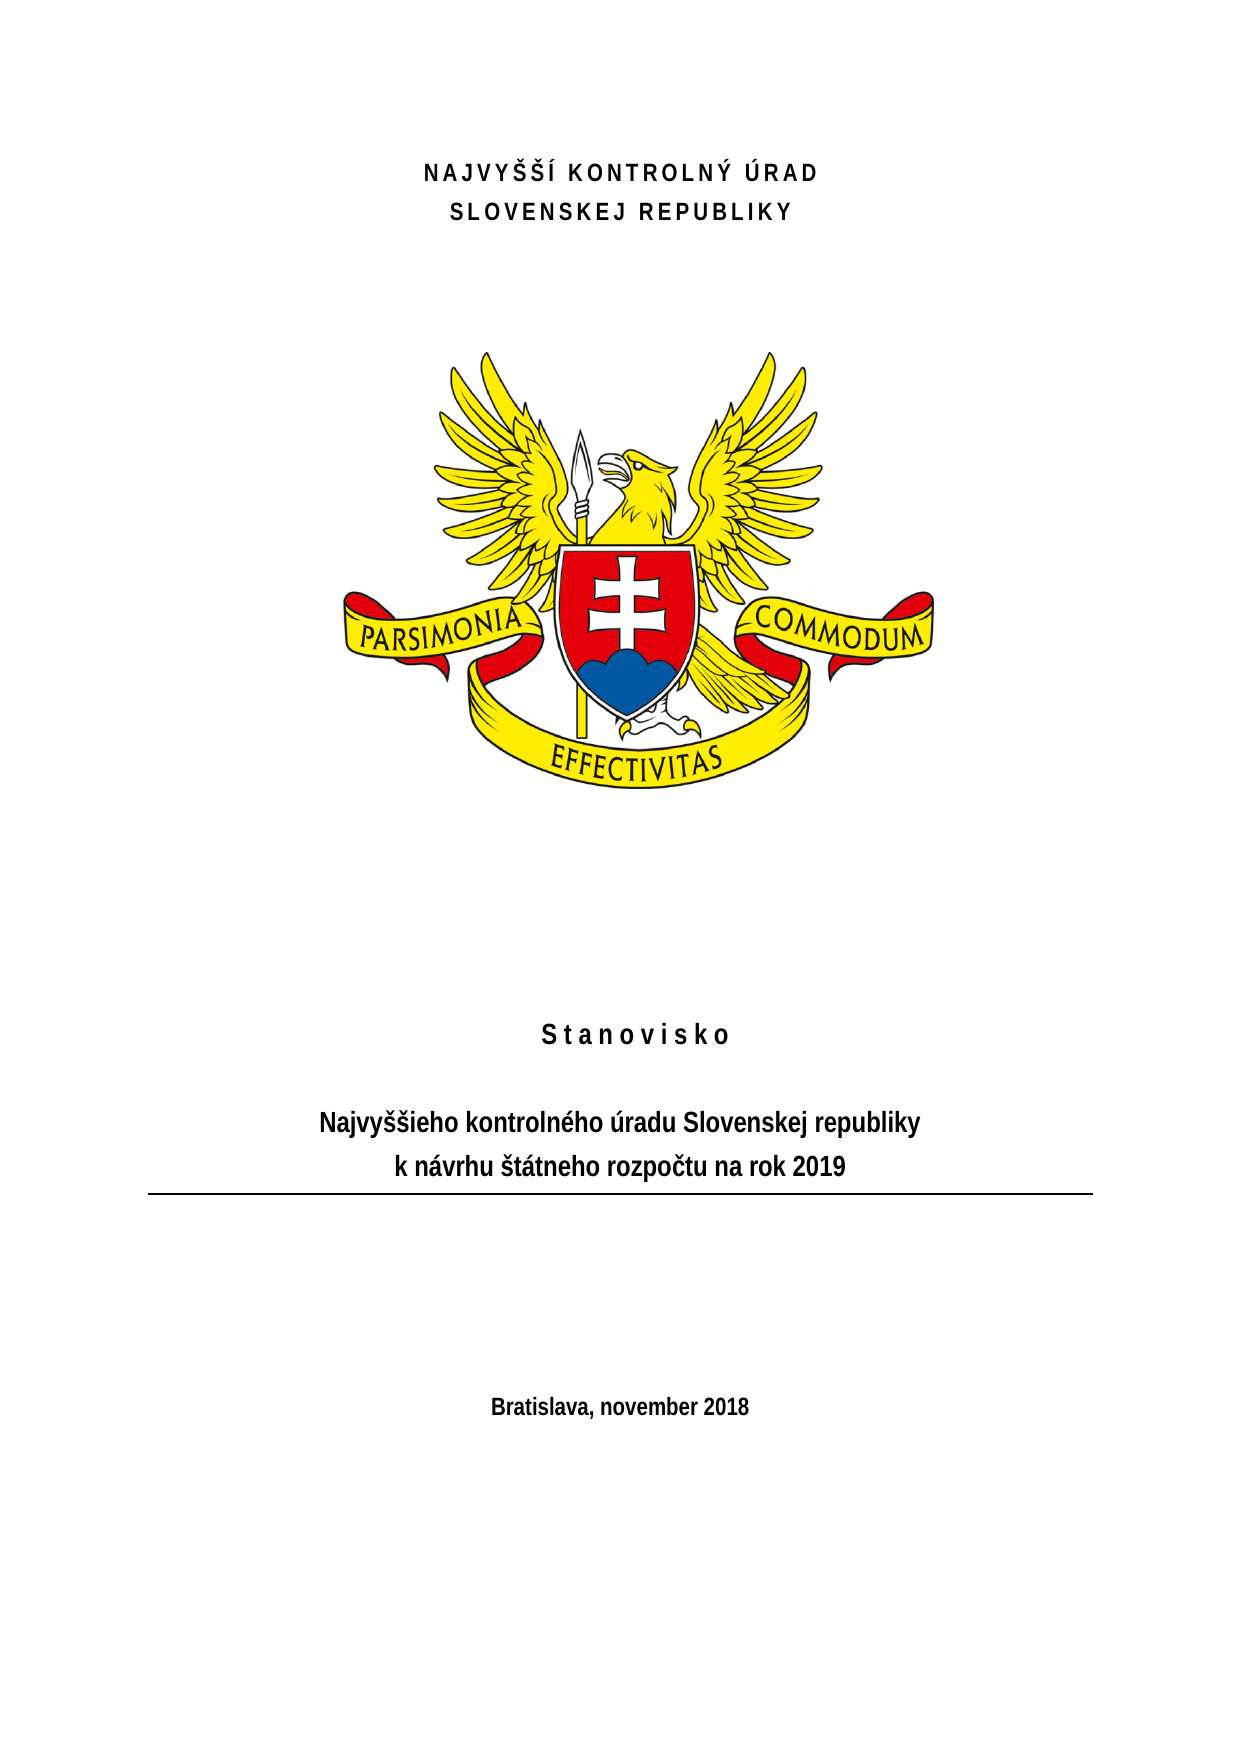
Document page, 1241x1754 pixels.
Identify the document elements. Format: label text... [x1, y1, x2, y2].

text Najvyššieho kontrolného úradu Slovenskej republiky [148, 1105, 1093, 1139]
text S t a n o v i s k o [177, 1017, 1093, 1051]
picture [343, 352, 934, 789]
text Bratislava, november 2018 [148, 1392, 1093, 1421]
text k návrhu štátneho rozpočtu na rok 2019 [148, 1149, 1093, 1182]
text NAJVYŠŠÍ KONTROLNÝ ÚRAD [148, 158, 1093, 187]
text SLOVENSKEJ REPUBLIKY [148, 197, 1093, 226]
